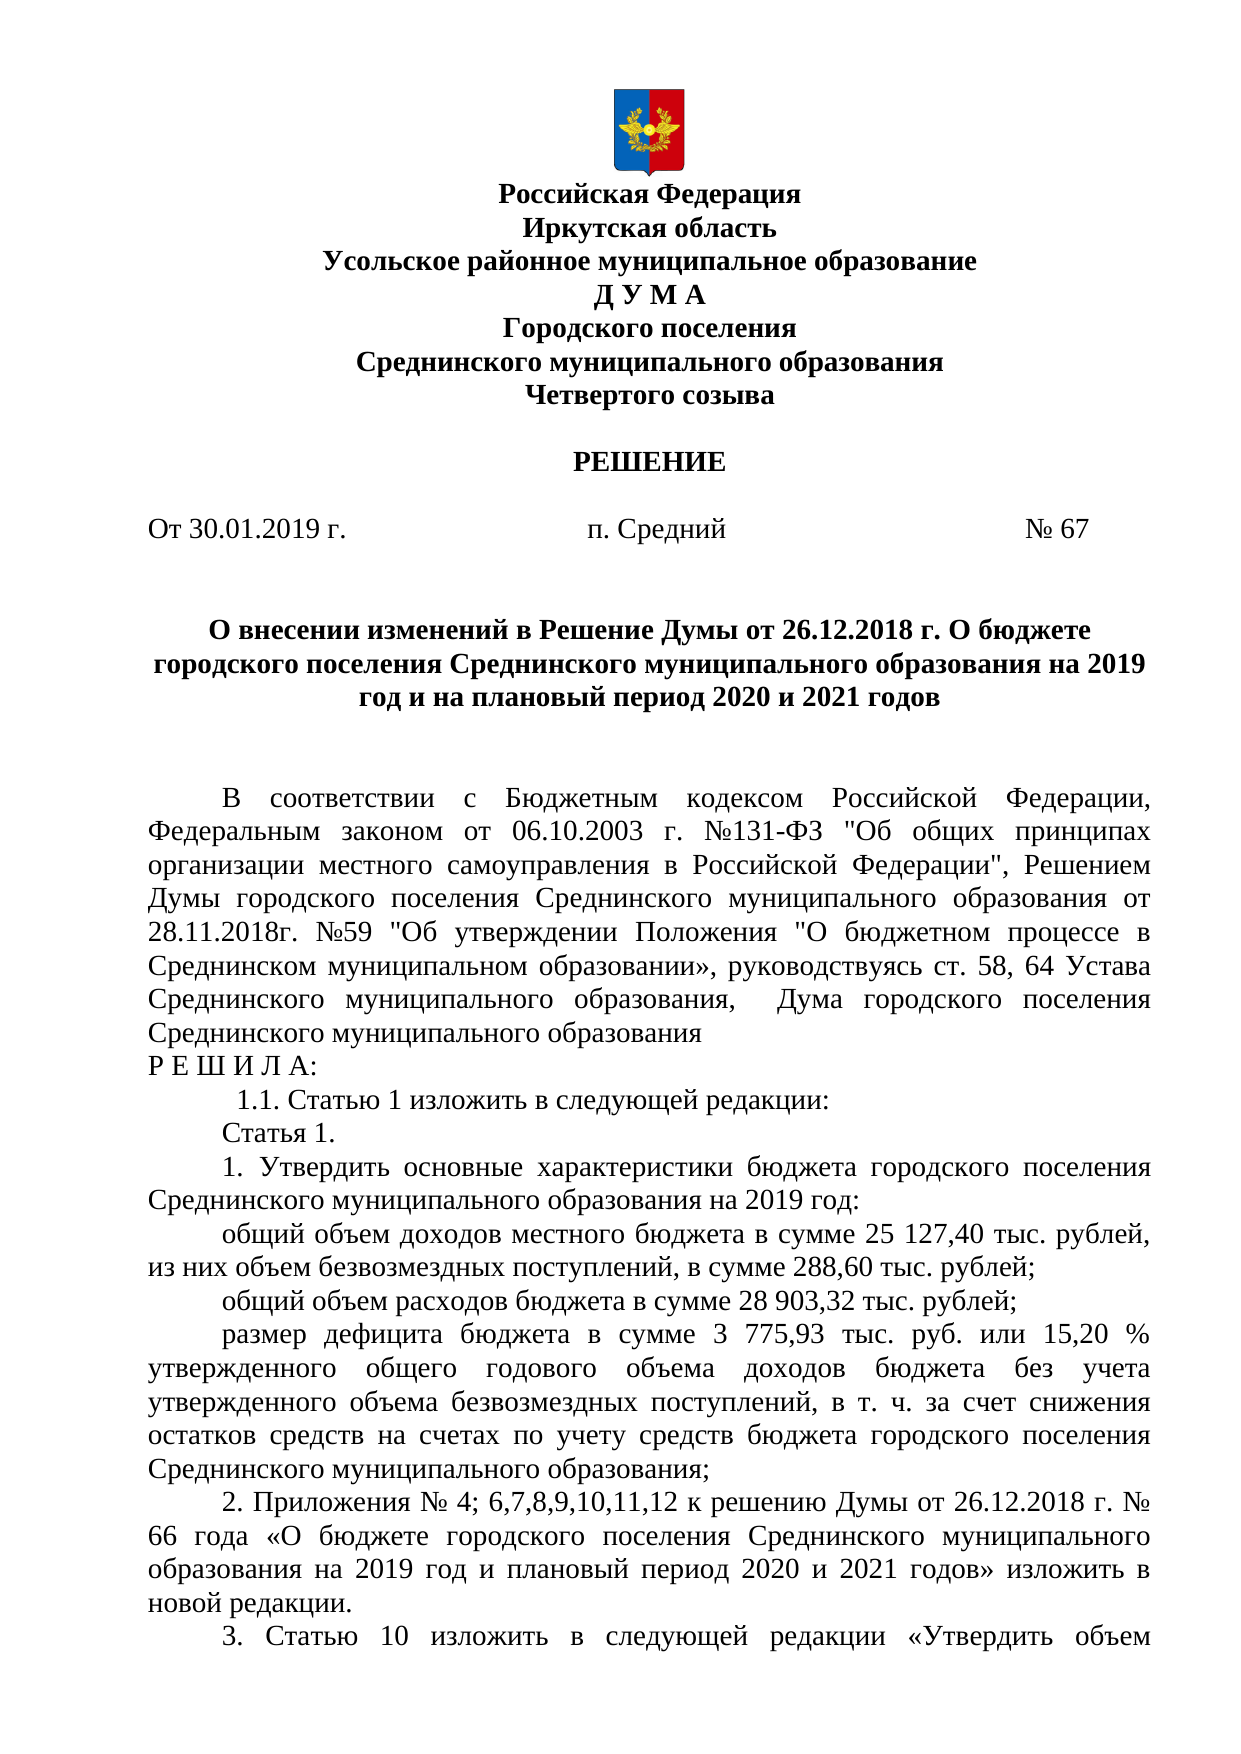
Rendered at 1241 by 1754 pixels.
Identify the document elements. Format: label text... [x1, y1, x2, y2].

text Д У М А [148, 277, 1152, 310]
text Статья 1. [148, 1115, 1152, 1149]
text От 30.01.2019 г. п. Средний № 67 [148, 512, 1152, 545]
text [148, 1618, 1152, 1652]
text Российская Федерация [148, 176, 1152, 210]
text Р Е Ш И Л А: [148, 1048, 1152, 1082]
text размер дефицита бюджета в сумме 3 775,93 тыс. руб. или 15,20 % утвержденного общего годового объема доходов бюджета без учета утвержденного объема безвозмездных поступлений, в т. ч. за счет снижения остатков средств на счетах по учету средств бюджета городского поселения Среднинского муниципального образования; [148, 1317, 1152, 1484]
text О внесении изменений в Решение Думы от 26.12.2018 г. О бюджете городского поселения Среднинского муниципального образования на 2019 год и на плановый период 2020 и 2021 годов [148, 612, 1152, 713]
text Среднинского муниципального образования [148, 344, 1152, 377]
text Четвертого созыва [148, 377, 1152, 411]
picture [613, 88, 686, 177]
text Иркутская область [148, 210, 1152, 243]
text 2. Приложения № 4; 6,7,8,9,10,11,12 к решению Думы от 26.12.2018 г. № 66 года «О бюджете городского поселения Среднинского муниципального образования на 2019 год и плановый период 2020 и 2021 годов» изложить в новой редакции. [148, 1484, 1152, 1618]
text РЕШЕНИЕ [148, 444, 1152, 478]
text общий объем доходов местного бюджета в сумме 25 127,40 тыс. рублей, из них объем безвозмездных поступлений, в сумме 288,60 тыс. рублей; [148, 1216, 1152, 1283]
text 1.1. Статью 1 изложить в следующей редакции: [148, 1082, 1152, 1115]
text В соответствии с Бюджетным кодексом Российской Федерации, Федеральным законом от 06.10.2003 г. №131-ФЗ "Об общих принципах организации местного самоуправления в Российской Федерации", Решением Думы городского поселения Среднинского муниципального образования от 28.11.2018г. №59 "Об утверждении Положения "О бюджетном процессе в Среднинском муниципальном образовании», руководствуясь ст. 58, 64 Устава Среднинского муниципального образования, Дума городского поселения Среднинского муниципального образования [148, 780, 1152, 1048]
text Усольское районное муниципальное образование [148, 243, 1152, 277]
text общий объем расходов бюджета в сумме 28 903,32 тыс. рублей; [148, 1283, 1152, 1317]
list Утвердить основные характеристики бюджета городского поселения Среднинского муниципального образования на 2019 год: [148, 1149, 1152, 1216]
text Городского поселения [148, 310, 1152, 344]
